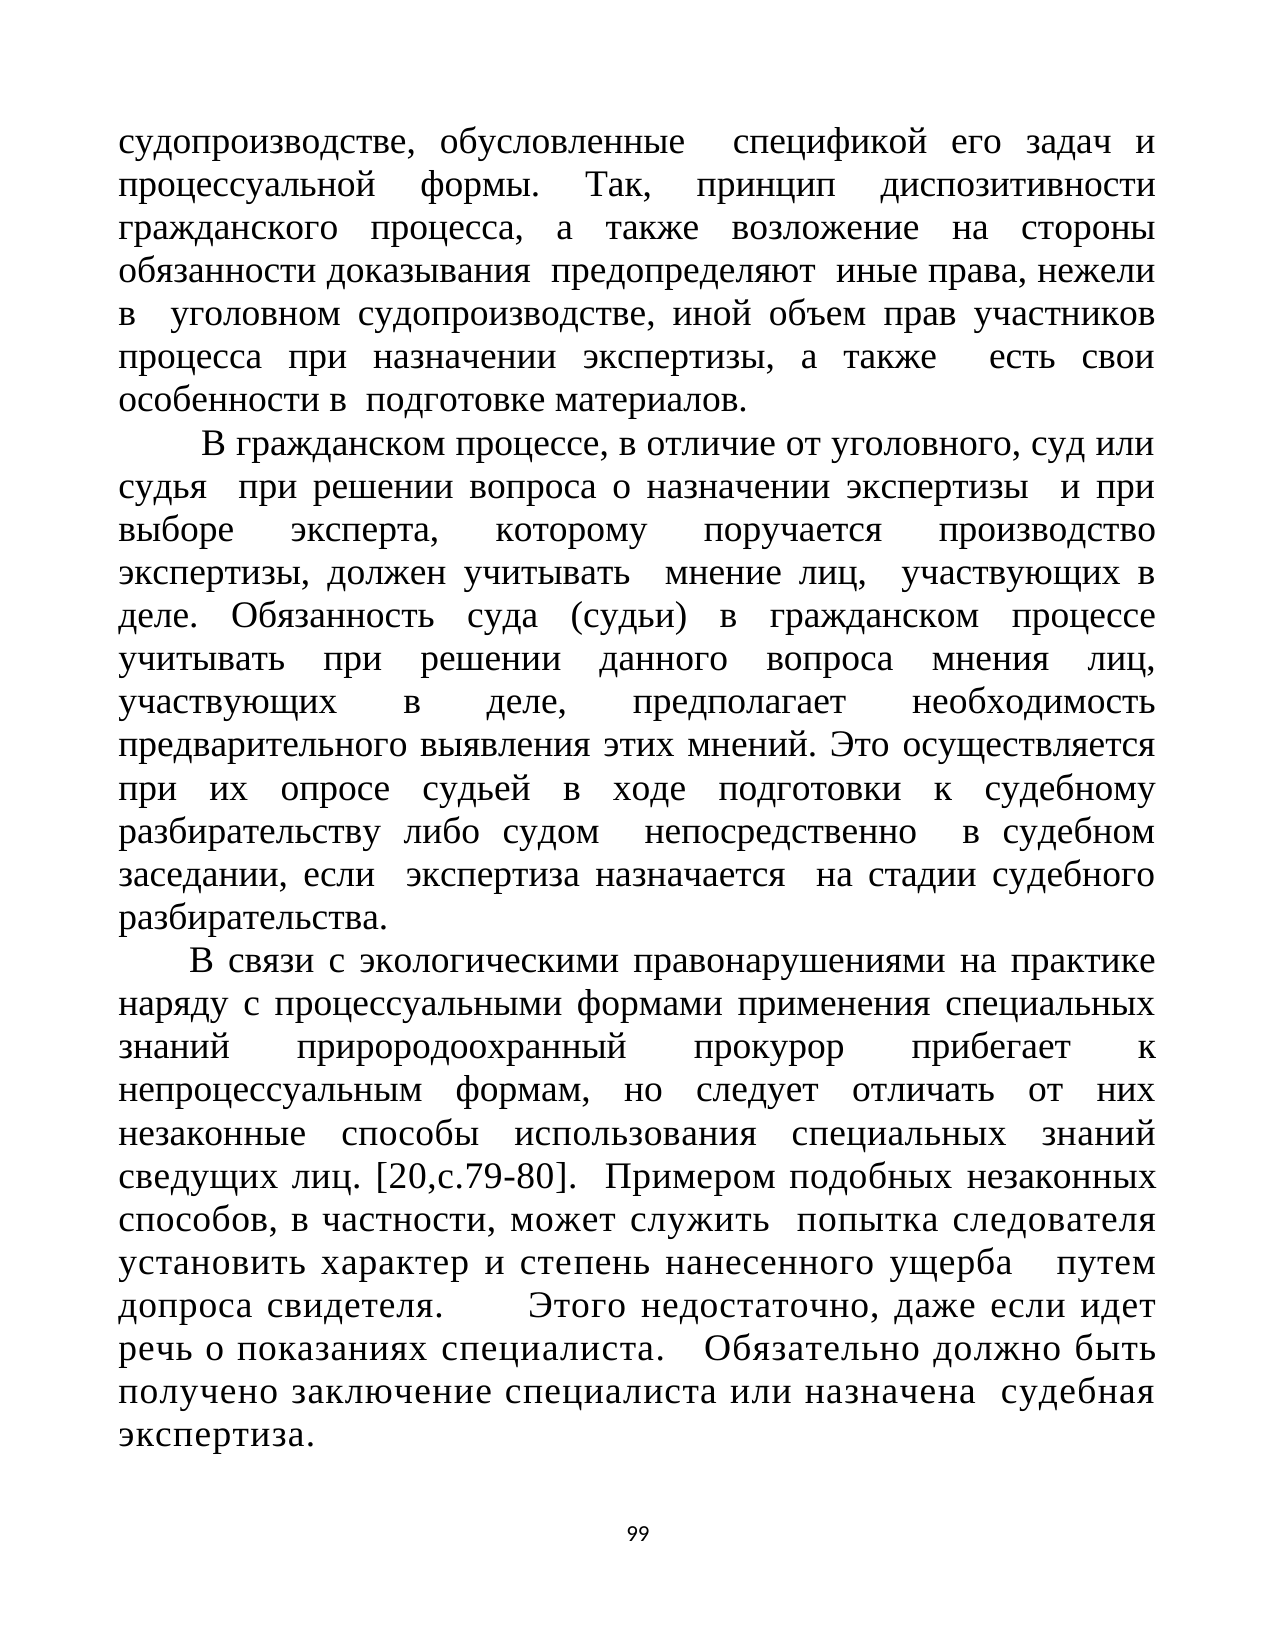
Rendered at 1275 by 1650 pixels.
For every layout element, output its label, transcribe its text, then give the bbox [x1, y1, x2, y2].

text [111, 118, 1157, 420]
text В связи с экологическими правонарушениями на практике наряду с процессуальными формами применения специальных знаний прирородоохранный прокурор прибегает к непроцессуальным формам, но следует отличать от них незаконные способы использования специальных знаний сведущих лиц. [20,с.79-80]. Примером подобных незаконных способов, в частности, может служить попытка следователя установить характер и степень нанесенного ущерба путем допроса свидетеля. Этого недостаточно, даже если идет речь о показаниях специалиста. Обязательно должно быть получено заключение специалиста или назначена судебная экспертиза. [118, 937, 1157, 1455]
text В гражданском процессе, в отличие от уголовного, суд или судья при решении вопроса о назначении экспертизы и при выборе эксперта, которому поручается производство экспертизы, должен учитывать мнение лиц, участвующих в деле. Обязанность суда (судьи) в гражданском процессе учитывать при решении данного вопроса мнения лиц, участвующих в деле, предполагает необходимость предварительного выявления этих мнений. Это осуществляется при их опросе судьей в ходе подготовки к судебному разбирательству либо судом непосредственно в судебном заседании, если экспертиза назначается на стадии судебного разбирательства. [111, 420, 1157, 937]
